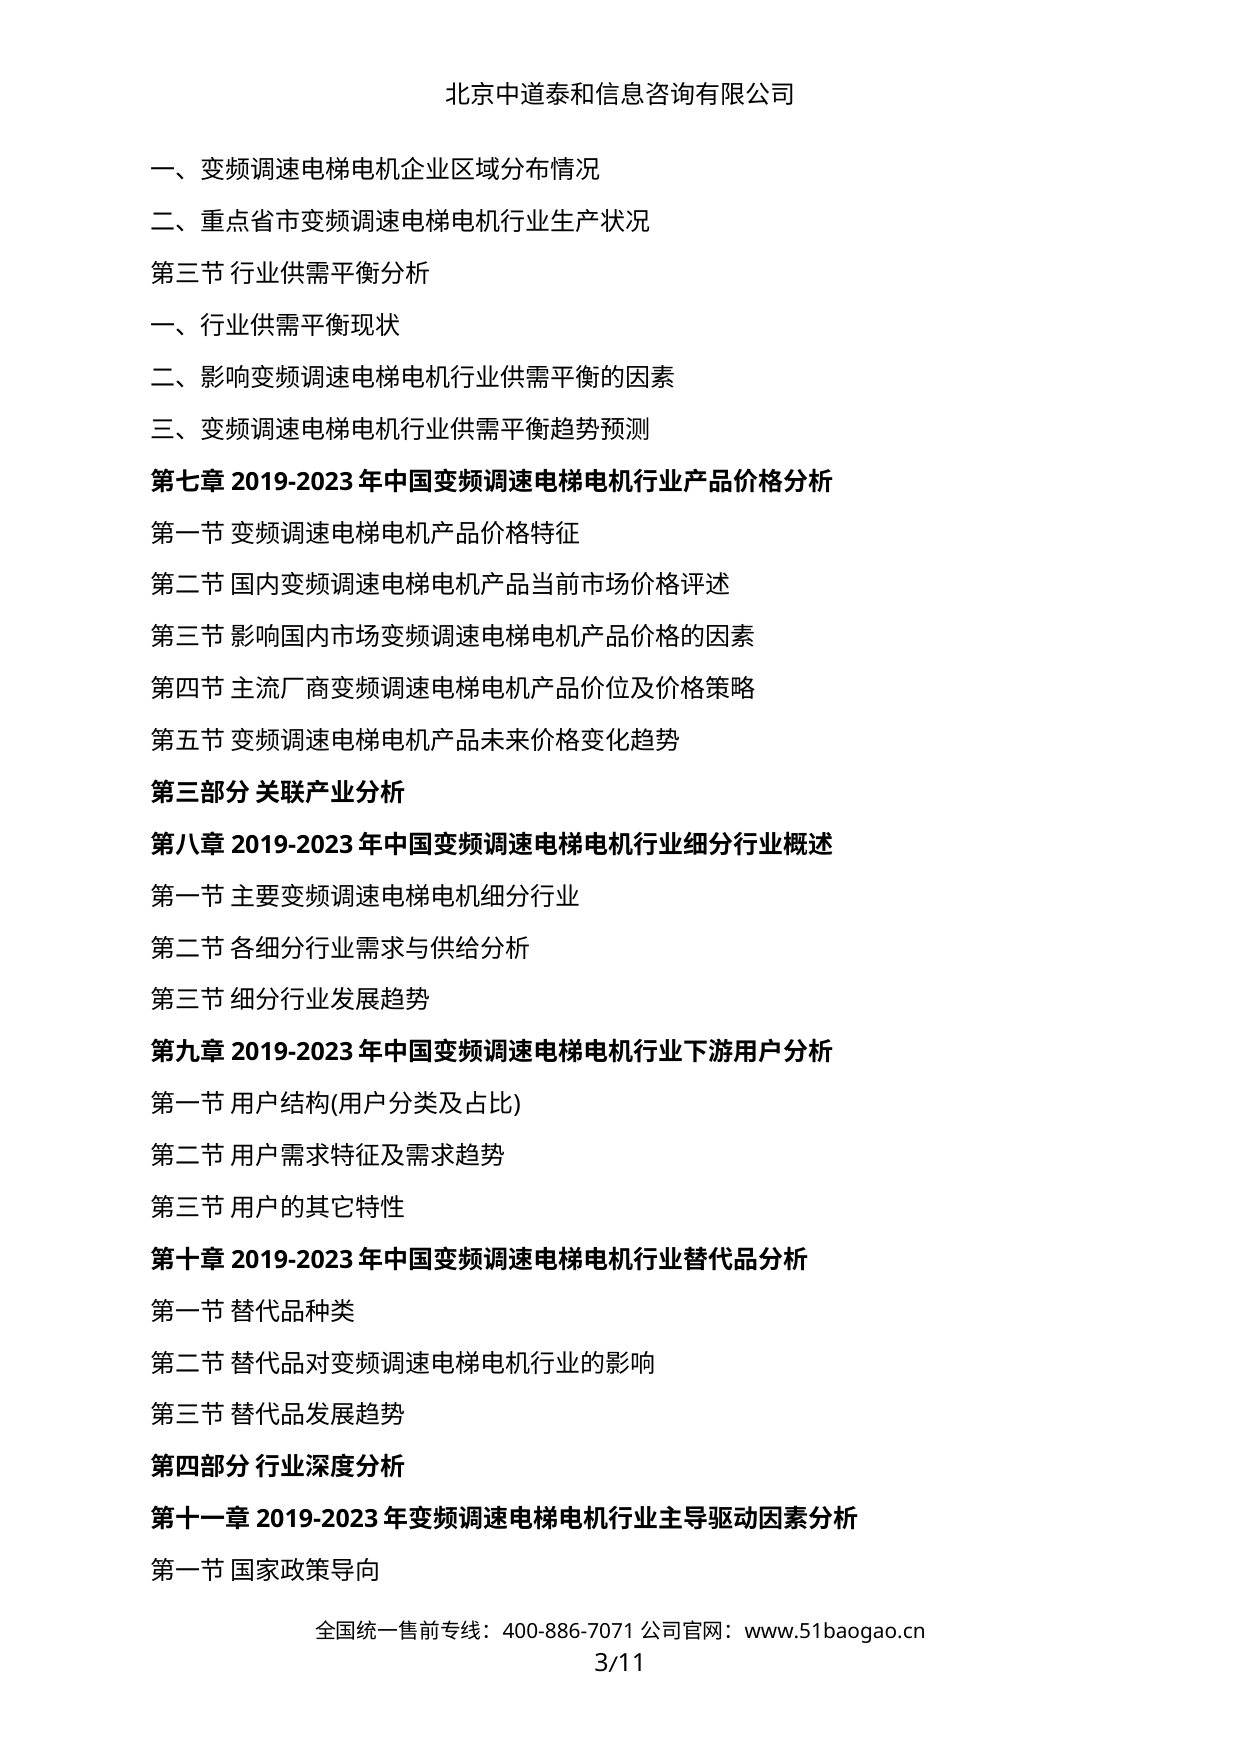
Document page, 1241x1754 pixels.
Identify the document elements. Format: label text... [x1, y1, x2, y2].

text 第二节 用户需求特征及需求趋势 [150, 1136, 1090, 1172]
text 第二节 国内变频调速电梯电机产品当前市场价格评述 [150, 565, 1090, 601]
text 第三节 行业供需平衡分析 [150, 254, 1090, 290]
text 第二节 各细分行业需求与供给分析 [150, 928, 1090, 964]
text 第一节 变频调速电梯电机产品价格特征 [150, 513, 1090, 549]
text 第一节 主要变频调速电梯电机细分行业 [150, 876, 1090, 912]
text 第三节 用户的其它特性 [150, 1187, 1090, 1224]
text 一、变频调速电梯电机企业区域分布情况 [150, 150, 1090, 186]
text 第四节 主流厂商变频调速电梯电机产品价位及价格策略 [150, 669, 1090, 705]
text 第一节 用户结构(用户分类及占比) [150, 1084, 1090, 1120]
text 第二节 替代品对变频调速电梯电机行业的影响 [150, 1343, 1090, 1379]
text 第九章 2019-2023年中国变频调速电梯电机行业下游用户分析 [150, 1032, 1090, 1068]
text 第一节 替代品种类 [150, 1291, 1090, 1327]
text 一、行业供需平衡现状 [150, 306, 1090, 342]
text 第十章 2019-2023年中国变频调速电梯电机行业替代品分析 [150, 1239, 1090, 1276]
text 第八章 2019-2023年中国变频调速电梯电机行业细分行业概述 [150, 824, 1090, 861]
text 第五节 变频调速电梯电机产品未来价格变化趋势 [150, 721, 1090, 757]
text 第四部分 行业深度分析 [150, 1447, 1090, 1483]
text 第七章 2019-2023年中国变频调速电梯电机行业产品价格分析 [150, 461, 1090, 497]
text 第三节 替代品发展趋势 [150, 1395, 1090, 1431]
text 第三部分 关联产业分析 [150, 772, 1090, 809]
text 第三节 影响国内市场变频调速电梯电机产品价格的因素 [150, 617, 1090, 653]
text 三、变频调速电梯电机行业供需平衡趋势预测 [150, 409, 1090, 446]
text 第一节 国家政策导向 [150, 1551, 1090, 1587]
text 二、重点省市变频调速电梯电机行业生产状况 [150, 202, 1090, 238]
text 第三节 细分行业发展趋势 [150, 980, 1090, 1016]
text 第十一章 2019-2023年变频调速电梯电机行业主导驱动因素分析 [150, 1499, 1090, 1535]
text 二、影响变频调速电梯电机行业供需平衡的因素 [150, 357, 1090, 394]
